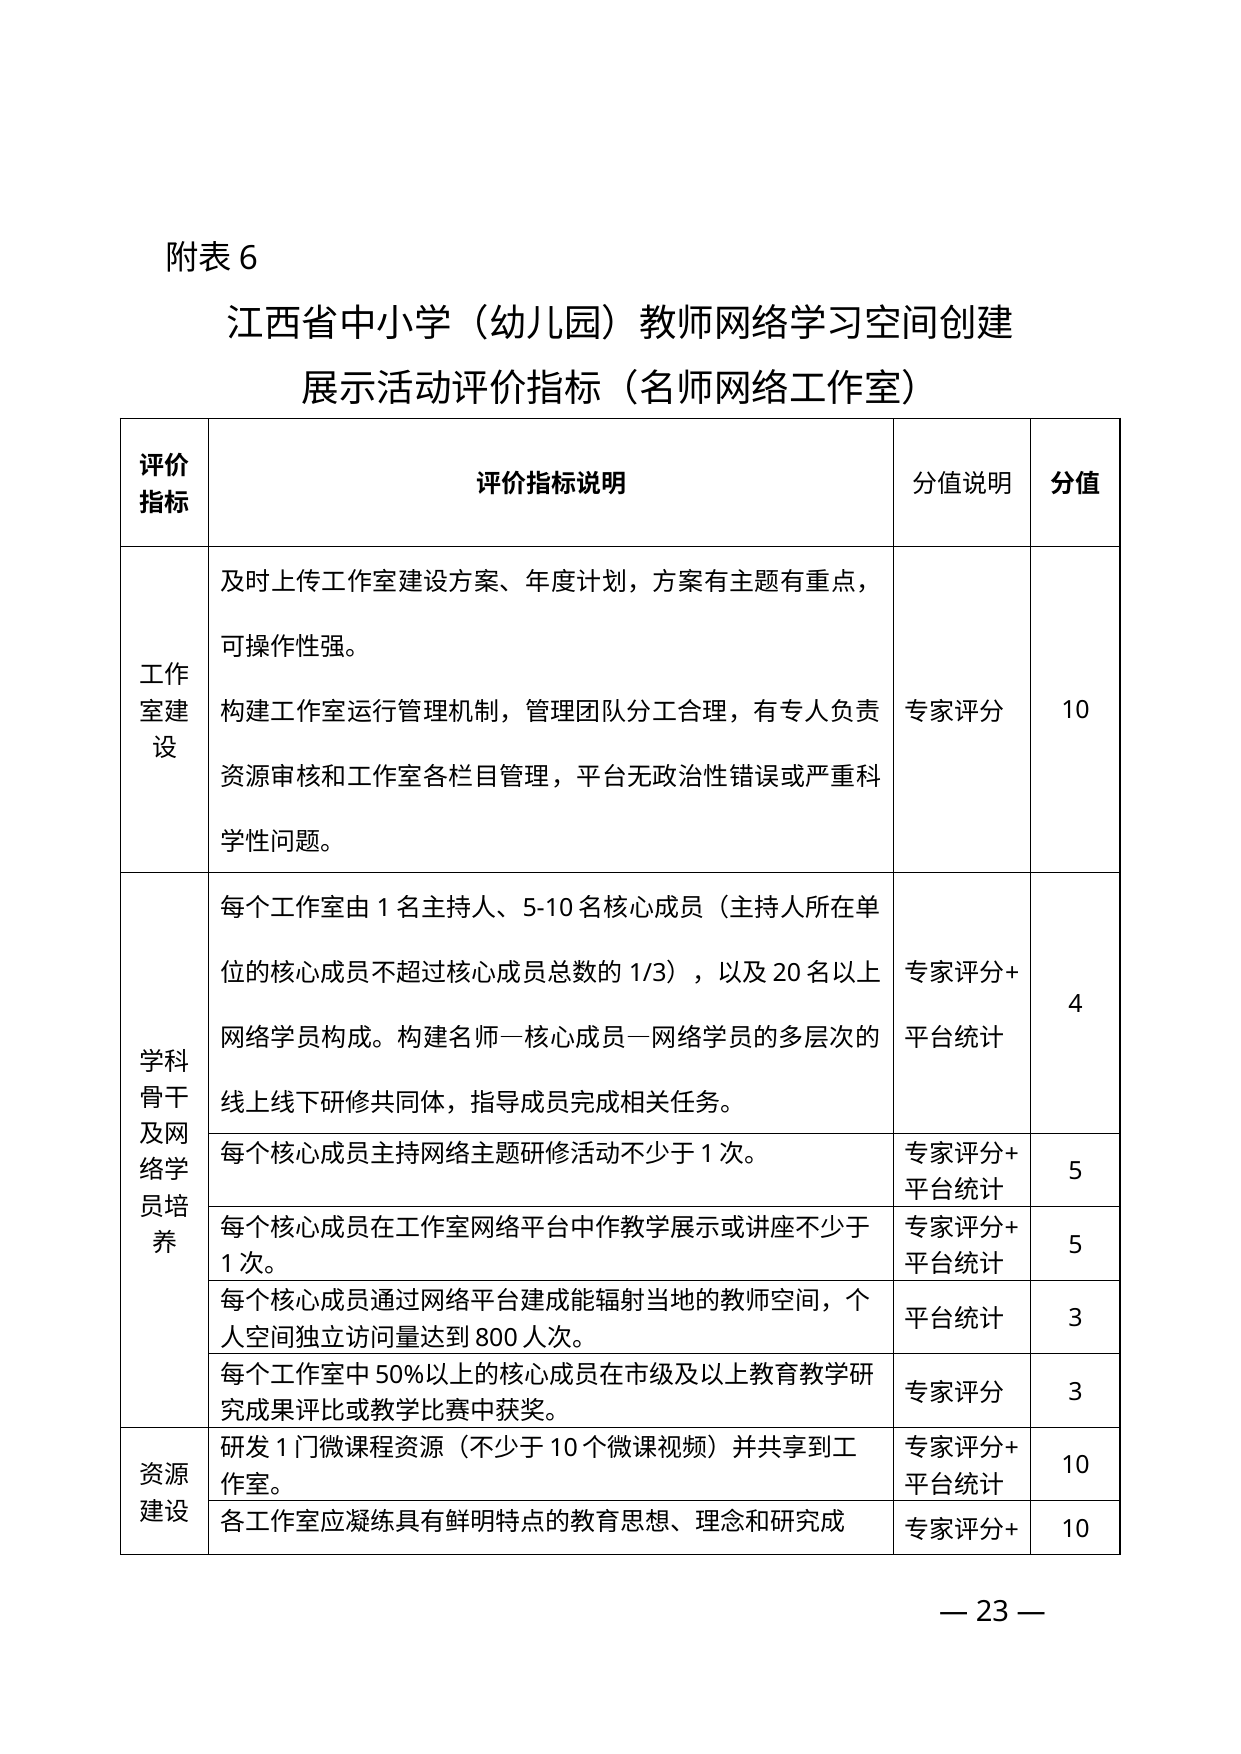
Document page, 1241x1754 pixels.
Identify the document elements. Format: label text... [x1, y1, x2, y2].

table_cell 10 [1031, 1501, 1119, 1554]
table_cell 专家评分 [894, 1354, 1030, 1427]
table_cell 工作室建设 [121, 547, 208, 872]
table_header 分值 [1031, 419, 1119, 546]
table_cell 专家评分+平台统计 [894, 1501, 1030, 1554]
table_cell 每个工作室由1名主持人、5-10名核心成员（主持人所在单位的核心成员不超过核心成员总数的1/3），以及20名以上网络学员构成。构建名师—核心成员—网络学员的多层次的线上线下研修共同体，指导成员完成相关任务。 [209, 873, 893, 1133]
table_header 分值说明 [894, 419, 1030, 546]
table_cell 每个工作室中50%以上的核心成员在市级及以上教育教学研究成果评比或教学比赛中获奖。 [209, 1354, 893, 1427]
table_cell 专家评分+平台统计 [894, 1134, 1030, 1206]
table_cell 专家评分+平台统计 [894, 873, 1030, 1133]
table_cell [209, 1501, 893, 1554]
table_cell 5 [1031, 1134, 1119, 1206]
table_cell 学科骨干及网络学员培养 [121, 873, 208, 1427]
table_cell 研发1门微课程资源（不少于10个微课视频）并共享到工作室。 [209, 1428, 893, 1500]
text 展示活动评价指标（名师网络工作室） [165, 352, 1075, 417]
text 附表6 [165, 222, 1103, 287]
table_cell 每个核心成员主持网络主题研修活动不少于1次。 [209, 1134, 893, 1206]
table_cell 每个核心成员在工作室网络平台中作教学展示或讲座不少于1次。 [209, 1207, 893, 1280]
table_header 评价指标说明 [209, 419, 893, 546]
table_cell 专家评分 [894, 547, 1030, 872]
text 江西省中小学（幼儿园）教师网络学习空间创建 [165, 287, 1075, 352]
table_cell 4 [1031, 873, 1119, 1133]
table_cell 3 [1031, 1281, 1119, 1353]
table_cell 专家评分+平台统计 [894, 1428, 1030, 1500]
table_cell 平台统计 [894, 1281, 1030, 1353]
table_cell 每个核心成员通过网络平台建成能辐射当地的教师空间，个人空间独立访问量达到800人次。 [209, 1281, 893, 1353]
table_cell 资源 建设 [121, 1428, 208, 1554]
table_cell 10 [1031, 547, 1119, 872]
table_cell 3 [1031, 1354, 1119, 1427]
table_cell 5 [1031, 1207, 1119, 1280]
table_cell 专家评分+平台统计 [894, 1207, 1030, 1280]
table_header 评价指标 [121, 419, 208, 546]
table_cell 及时上传工作室建设方案、年度计划，方案有主题有重点，可操作性强。 构建工作室运行管理机制，管理团队分工合理，有专人负责资源审核和工作室各栏目管理，平台无政治性错误或严重科学性问题。 [209, 547, 893, 872]
table_cell 10 [1031, 1428, 1119, 1500]
